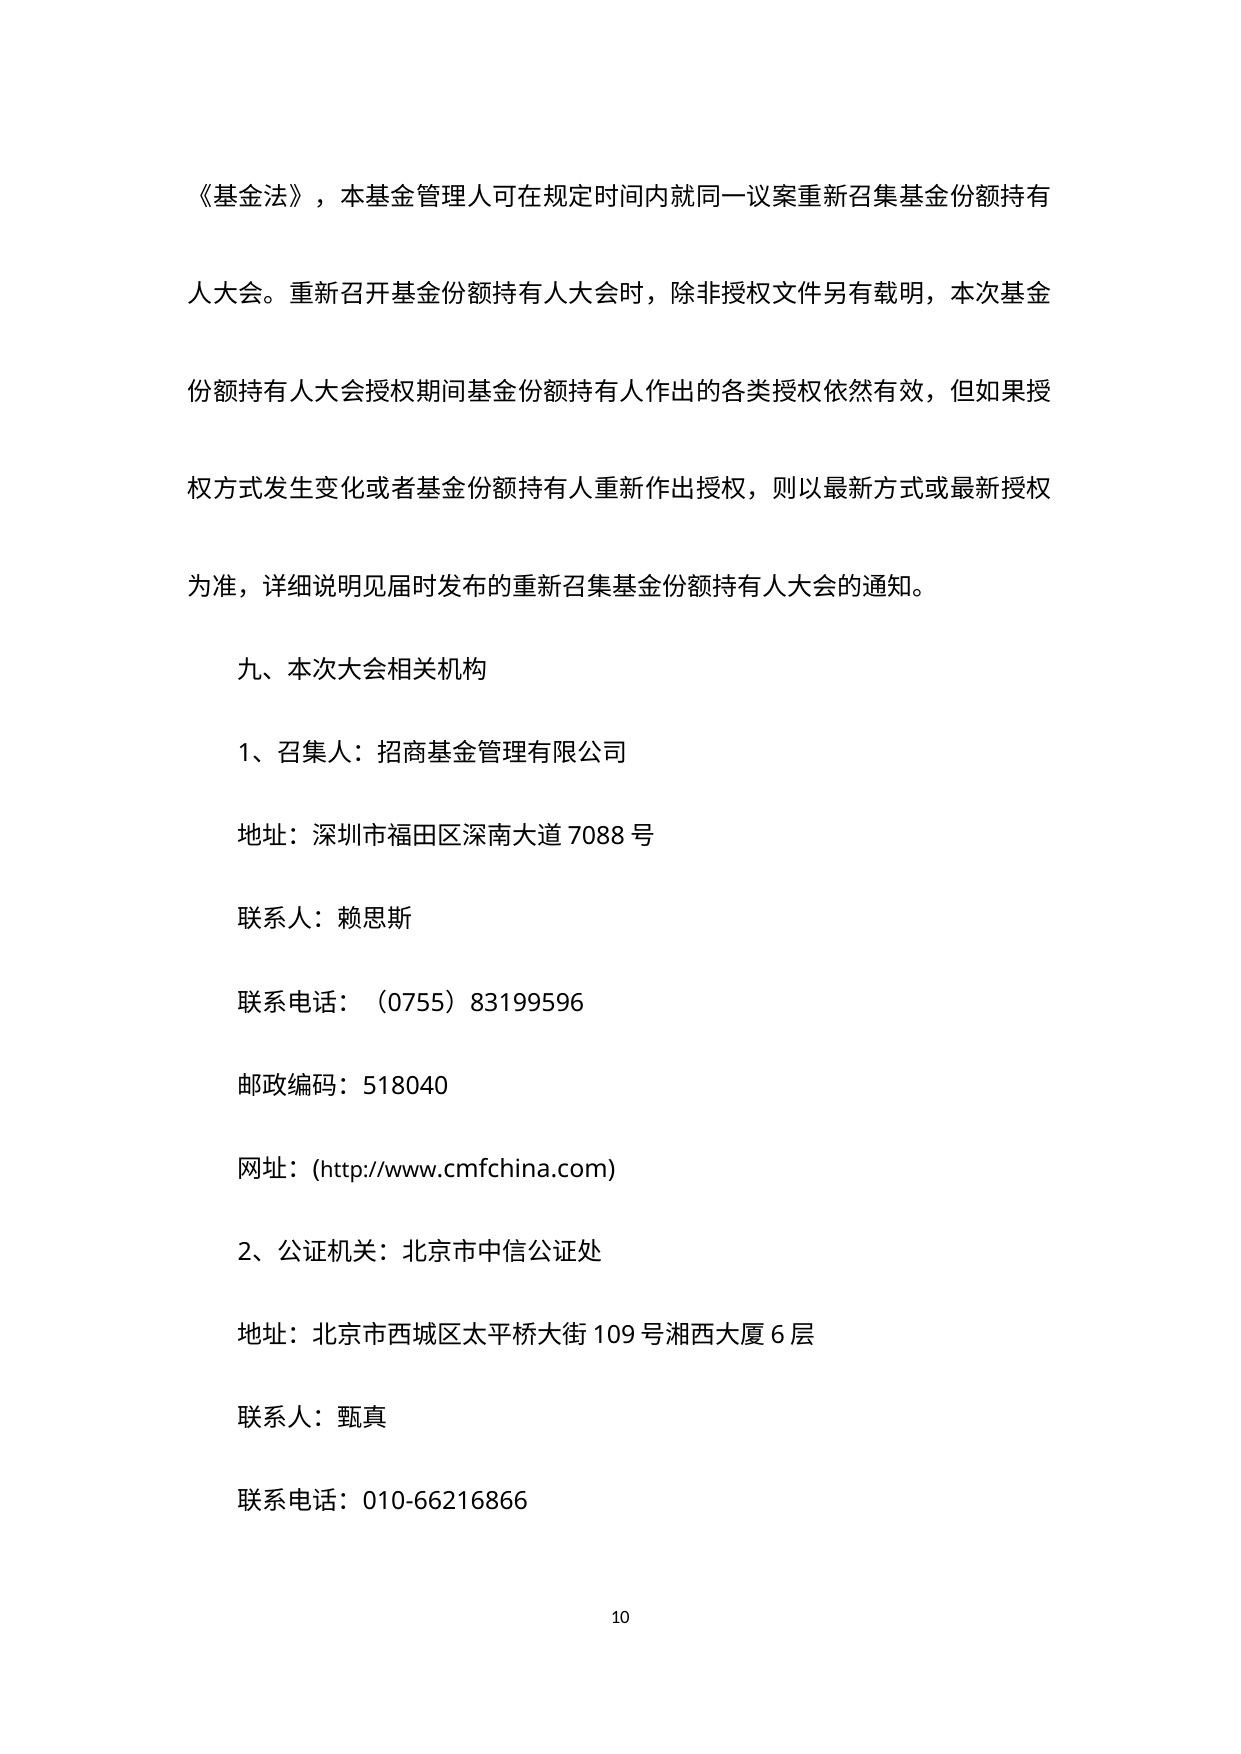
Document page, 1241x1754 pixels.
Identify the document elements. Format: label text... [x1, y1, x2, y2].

text 邮政编码：518040 [187, 1051, 1053, 1116]
text 地址：深圳市福田区深南大道7088号 [187, 801, 1053, 866]
text 联系人：甄真 [187, 1383, 1053, 1448]
text 2、公证机关：北京市中信公证处 [187, 1217, 1053, 1282]
text 联系电话：（0755）83199596 [187, 968, 1053, 1033]
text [187, 162, 1053, 617]
text 1、召集人：招商基金管理有限公司 [187, 718, 1053, 783]
text 九、本次大会相关机构 [187, 635, 1053, 700]
text 地址：北京市西城区太平桥大街109号湘西大厦6层 [187, 1300, 1053, 1365]
text 联系电话：010-66216866 [187, 1466, 1053, 1531]
text 网址：(http://www.cmfchina.com) [187, 1134, 1053, 1199]
text 联系人：赖思斯 [187, 884, 1053, 949]
